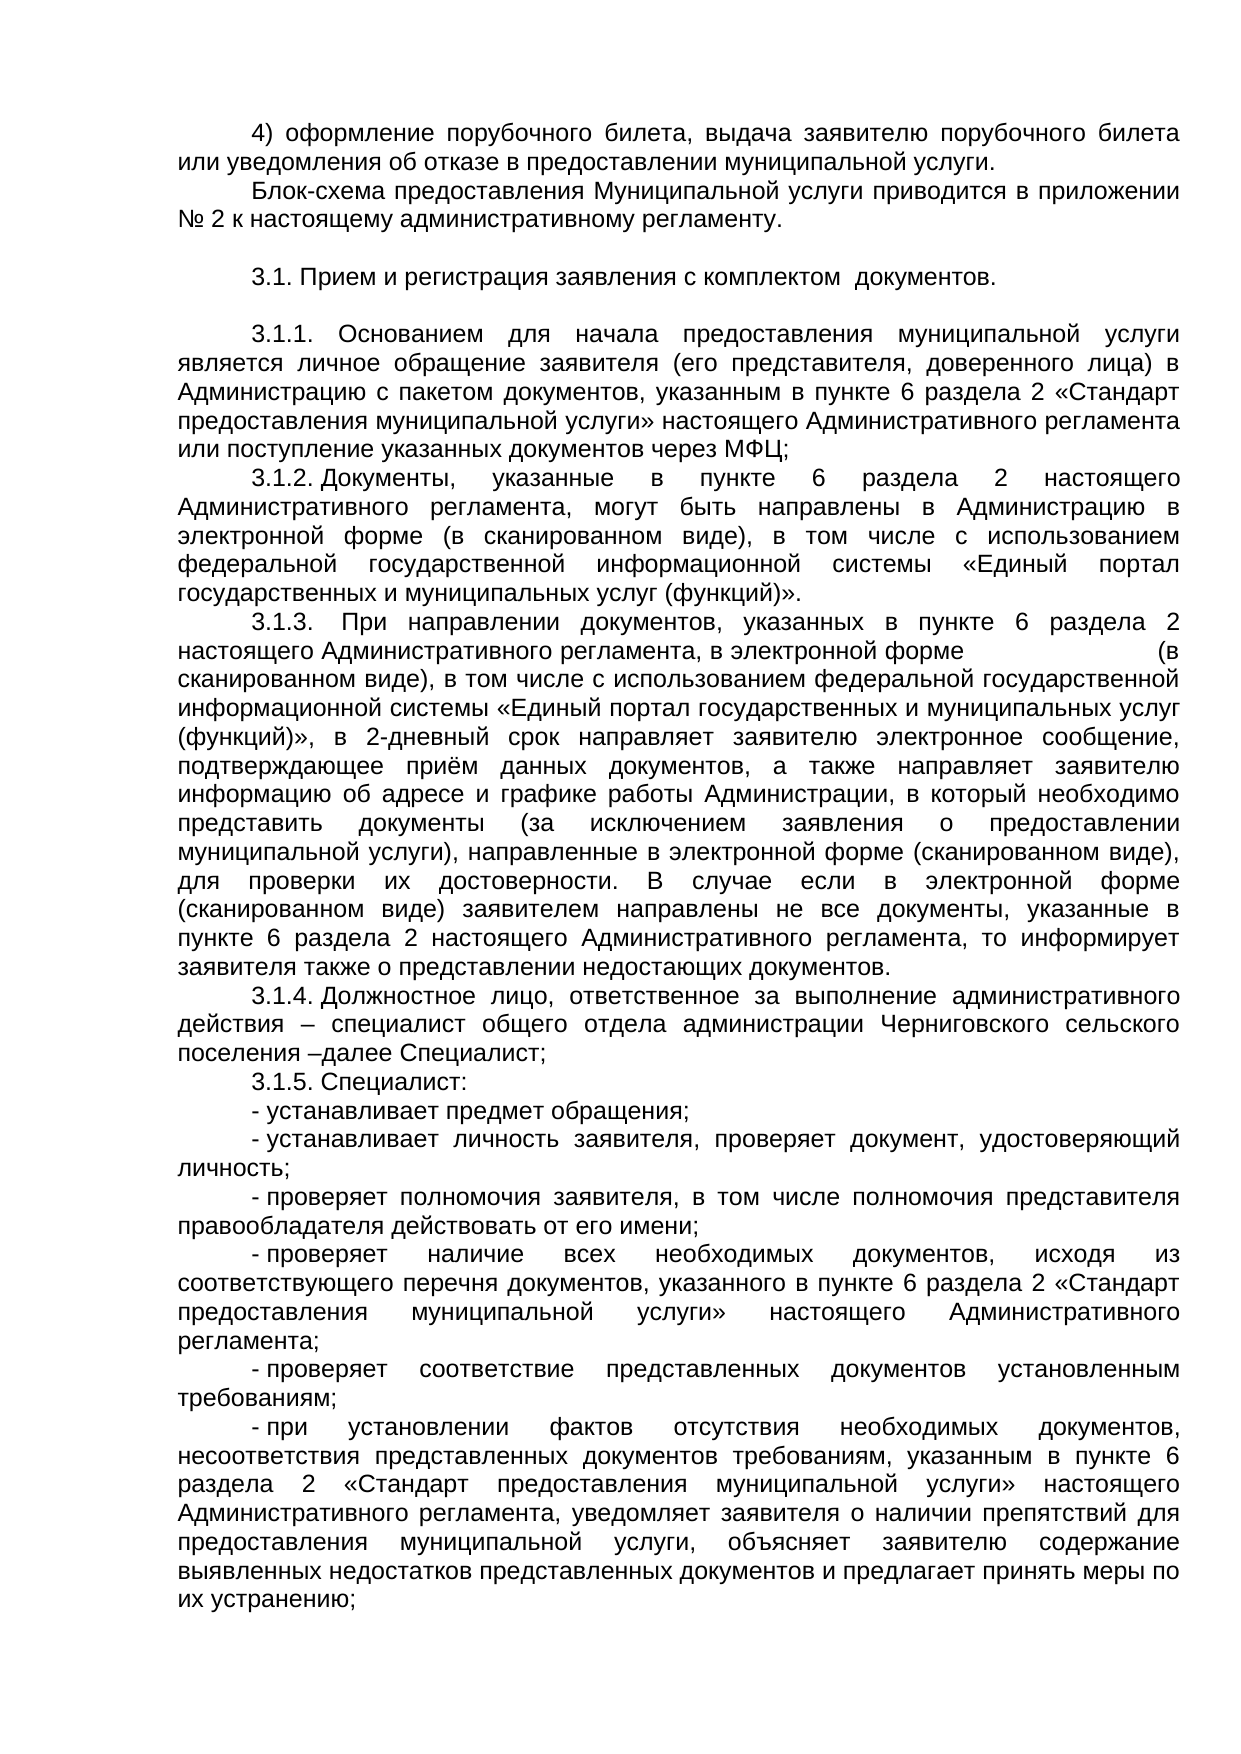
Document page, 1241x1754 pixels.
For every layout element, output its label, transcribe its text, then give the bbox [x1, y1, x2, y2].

text Блок-схема предоставления Муниципальной услуги приводится в приложении № 2 к настоящему административному регламенту. [177, 176, 1181, 233]
text - проверяет полномочия заявителя, в том числе полномочия представителя правообладателя действовать от его имени; [177, 1182, 1181, 1239]
text 3.1.1. Основанием для начала предоставления муниципальной услуги является личное обращение заявителя (его представителя, доверенного лица) в Администрацию с пакетом документов, указанным в пункте 6 раздела 2 «Стандарт предоставления муниципальной услуги» настоящего Административного регламента или поступление указанных документов через МФЦ; [177, 319, 1181, 463]
text - проверяет соответствие представленных документов установленным требованиям; [177, 1354, 1181, 1412]
text 4) оформление порубочного билета, выдача заявителю порубочного билета или уведомления об отказе в предоставлении муниципальной услуги. [177, 118, 1181, 176]
text 3.1.2. Документы, указанные в пункте 6 раздела 2 настоящего Административного регламента, могут быть направлены в Администрацию в электронной форме (в сканированном виде), в том числе с использованием федеральной государственной информационной системы «Единый портал государственных и муниципальных услуг (функций)». [177, 463, 1181, 607]
text 3.1.3. При направлении документов, указанных в пункте 6 раздела 2 настоящего Административного регламента, в электронной форме (в сканированном виде), в том числе с использованием федеральной государственной информационной системы «Единый портал государственных и муниципальных услуг (функций)», в 2-дневный срок направляет заявителю электронное сообщение, подтверждающее приём данных документов, а также направляет заявителю информацию об адресе и графике работы Администрации, в который необходимо представить документы (за исключением заявления о предоставлении муниципальной услуги), направленные в электронной форме (сканированном виде), для проверки их достоверности. В случае если в электронной форме (сканированном виде) заявителем направлены не все документы, указанные в пункте 6 раздела 2 настоящего Административного регламента, то информирует заявителя также о представлении недостающих документов. [177, 607, 1181, 981]
text 3.1. Прием и регистрация заявления с комплектом документов. [177, 262, 1181, 291]
text - устанавливает предмет обращения; [177, 1096, 1181, 1124]
text - проверяет наличие всех необходимых документов, исходя из соответствующего перечня документов, указанного в пункте 6 раздела 2 «Стандарт предоставления муниципальной услуги» настоящего Административного регламента; [177, 1239, 1181, 1354]
text - устанавливает личность заявителя, проверяет документ, удостоверяющий личность; [177, 1124, 1181, 1182]
text 3.1.4. Должностное лицо, ответственное за выполнение административного действия – специалист общего отдела администрации Черниговского сельского поселения –далее Специалист; [177, 981, 1181, 1067]
text 3.1.5. Специалист: [177, 1067, 1181, 1096]
text - при установлении фактов отсутствия необходимых документов, несоответствия представленных документов требованиям, указанным в пункте 6 раздела 2 «Стандарт предоставления муниципальной услуги» настоящего Административного регламента, уведомляет заявителя о наличии препятствий для предоставления муниципальной услуги, объясняет заявителю содержание выявленных недостатков представленных документов и предлагает принять меры по их устранению; [177, 1412, 1181, 1613]
